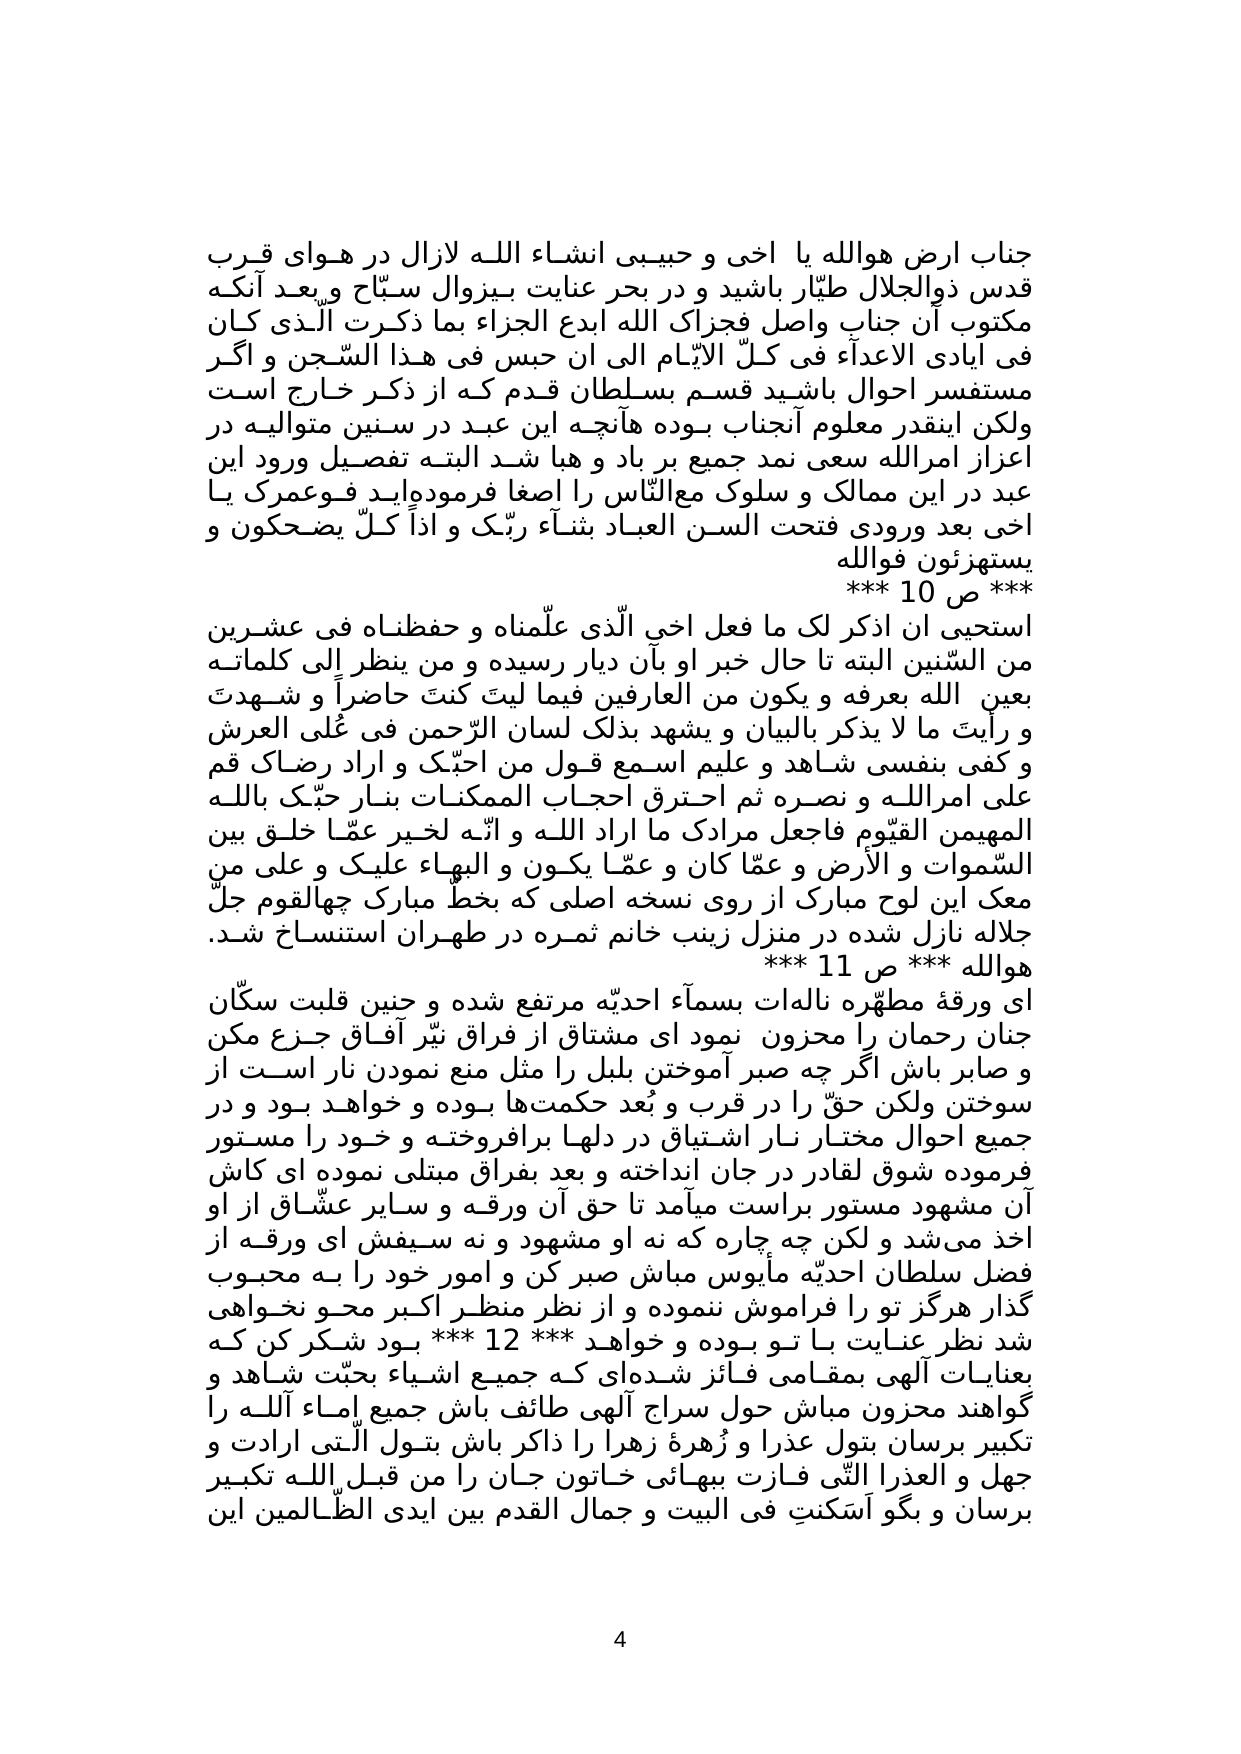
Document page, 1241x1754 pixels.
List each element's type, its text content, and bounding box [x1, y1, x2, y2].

text استحیی ان اذکر لک ما فعل اخی الّذی علّمناه و حفظناه فی عشرین من السّنین البته تا حال خبر او بآن دیار رسیده و من ینظر الی کلماته بعین الله بعرفه و یکون من العارفین فیما لیتَ کنتَ حاضراً و شهدتَ و رأیتَ ما لا یذکر بالبیان و یشهد بذلک لسان الرّحمن فی عُلی العرش و کفی بنفسی شاهد و علیم اسمع قول من احبّک و اراد رضاک قم علی امرالله و نصره ثم احترق احجاب الممکنات بنار حبّک بالله المهیمن القیّوم فاجعل مرادک ما اراد الله و انّه لخیر عمّا خلق بین السّموات و الأرض و عمّا کان و عمّا یکون و البهاء علیک و علی من معک این لوح مبارک از روی نسخه اصلی که بخطّ مبارک چهالقوم جلّ جلاله نازل شده در منزل زینب خانم ثمره در طهران استنساخ شد. هوالله *** ص 11 *** [207, 610, 1033, 983]
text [207, 983, 1033, 1527]
text *** ص 10 *** [207, 576, 1033, 610]
text جناب ارض هوالله یا اخی و حبیبی انشاء الله لازال در هوای قرب قدس ذوالجلال طیّار باشید و در بحر عنایت بیزوال سبّاح و بعد آنکه مکتوب آن جناب واصل فجزاک الله ابدع الجزاء بما ذکرت الّذی کان فی ایادی الاعدآء فی کلّ الایّام الی ان حبس فی هذا السّجن و اگر مستفسر احوال باشید قسم بسلطان قدم که از ذکر خارج است ولکن اینقدر معلوم آنجناب بوده هآنچه این عبد در سنین متوالیه در اعزاز امرالله سعی نمد جمیع بر باد و هبا شد البته تفصیل ورود این عبد در این ممالک و سلوک مع‌النّاس را اصغا فرموده‌اید فوعمرک یا اخی بعد ورودی فتحت السن العباد بثنآء ربّک و اذاً کلّ یضحکون و یستهزئون فوالله [207, 236, 1033, 576]
